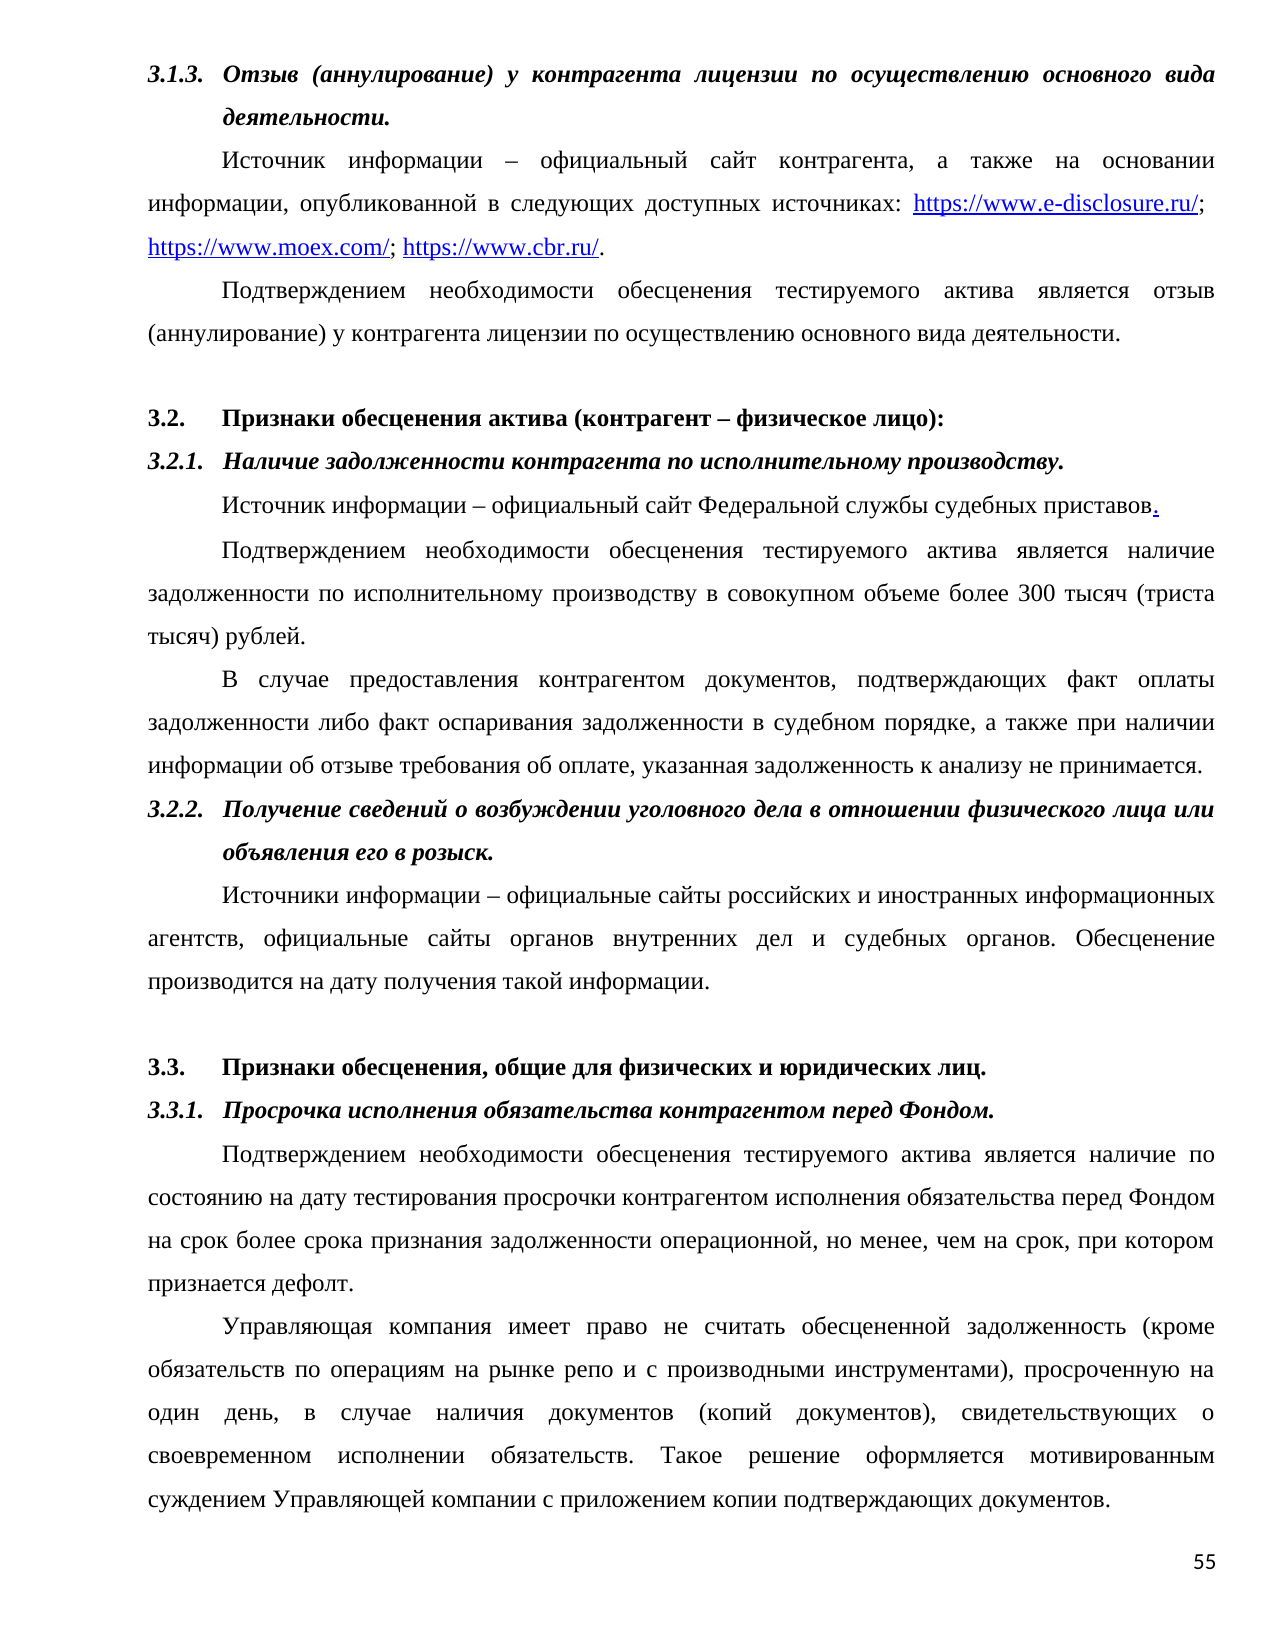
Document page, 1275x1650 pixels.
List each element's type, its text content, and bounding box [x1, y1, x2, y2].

text Источники информации – официальные сайты российских и иностранных информационных агентств, официальные сайты органов внутренних дел и судебных органов. Обесценение производится на дату получения такой информации. [148, 880, 1216, 995]
list Просрочка исполнения обязательства контрагентом перед Фондом. [148, 1096, 1216, 1124]
list Источник информации – официальный сайт контрагента, а также на основании информации, опубликованной в следующих доступных источниках: https://www.e-disclosure.ru/; https://www.moex.com/; https://www.cbr.ru/. [148, 145, 1216, 260]
text Подтверждением необходимости обесценения тестируемого актива является отзыв (аннулирование) у контрагента лицензии по осуществлению основного вида деятельности. [148, 275, 1216, 347]
list Получение сведений о возбуждении уголовного дела в отношении физического лица или объявления его в розыск. [148, 794, 1216, 866]
text В случае предоставления контрагентом документов, подтверждающих факт оплаты задолженности либо факт оспаривания задолженности в судебном порядке, а также при наличии информации об отзыве требования об оплате, указанная задолженность к анализу не принимается. [148, 664, 1216, 779]
text Управляющая компания имеет право не считать обесцененной задолженность (кроме обязательств по операциям на рынке репо и с производными инструментами), просроченную на один день, в случае наличия документов (копий документов), свидетельствующих о своевременном исполнении обязательств. Такое решение оформляется мотивированным суждением Управляющей компании с приложением копии подтверждающих документов. [148, 1311, 1216, 1512]
text Источник информации – официальный сайт Федеральной службы судебных приставов. [148, 489, 1216, 520]
text Подтверждением необходимости обесценения тестируемого актива является наличие задолженности по исполнительному производству в совокупном объеме более 300 тысяч (триста тысяч) рублей. [148, 535, 1216, 650]
list Признаки обесценения, общие для физических и юридических лиц. [148, 1052, 1216, 1081]
list Признаки обесценения актива (контрагент – физическое лицо): [148, 403, 1216, 432]
list Отзыв (аннулирование) у контрагента лицензии по осуществлению основного вида деятельности. [148, 59, 1216, 131]
list Наличие задолженности контрагента по исполнительному производству. [148, 446, 1216, 475]
text Подтверждением необходимости обесценения тестируемого актива является наличие по состоянию на дату тестирования просрочки контрагентом исполнения обязательства перед Фондом на срок более срока признания задолженности операционной, но менее, чем на срок, при котором признается дефолт. [148, 1139, 1216, 1297]
